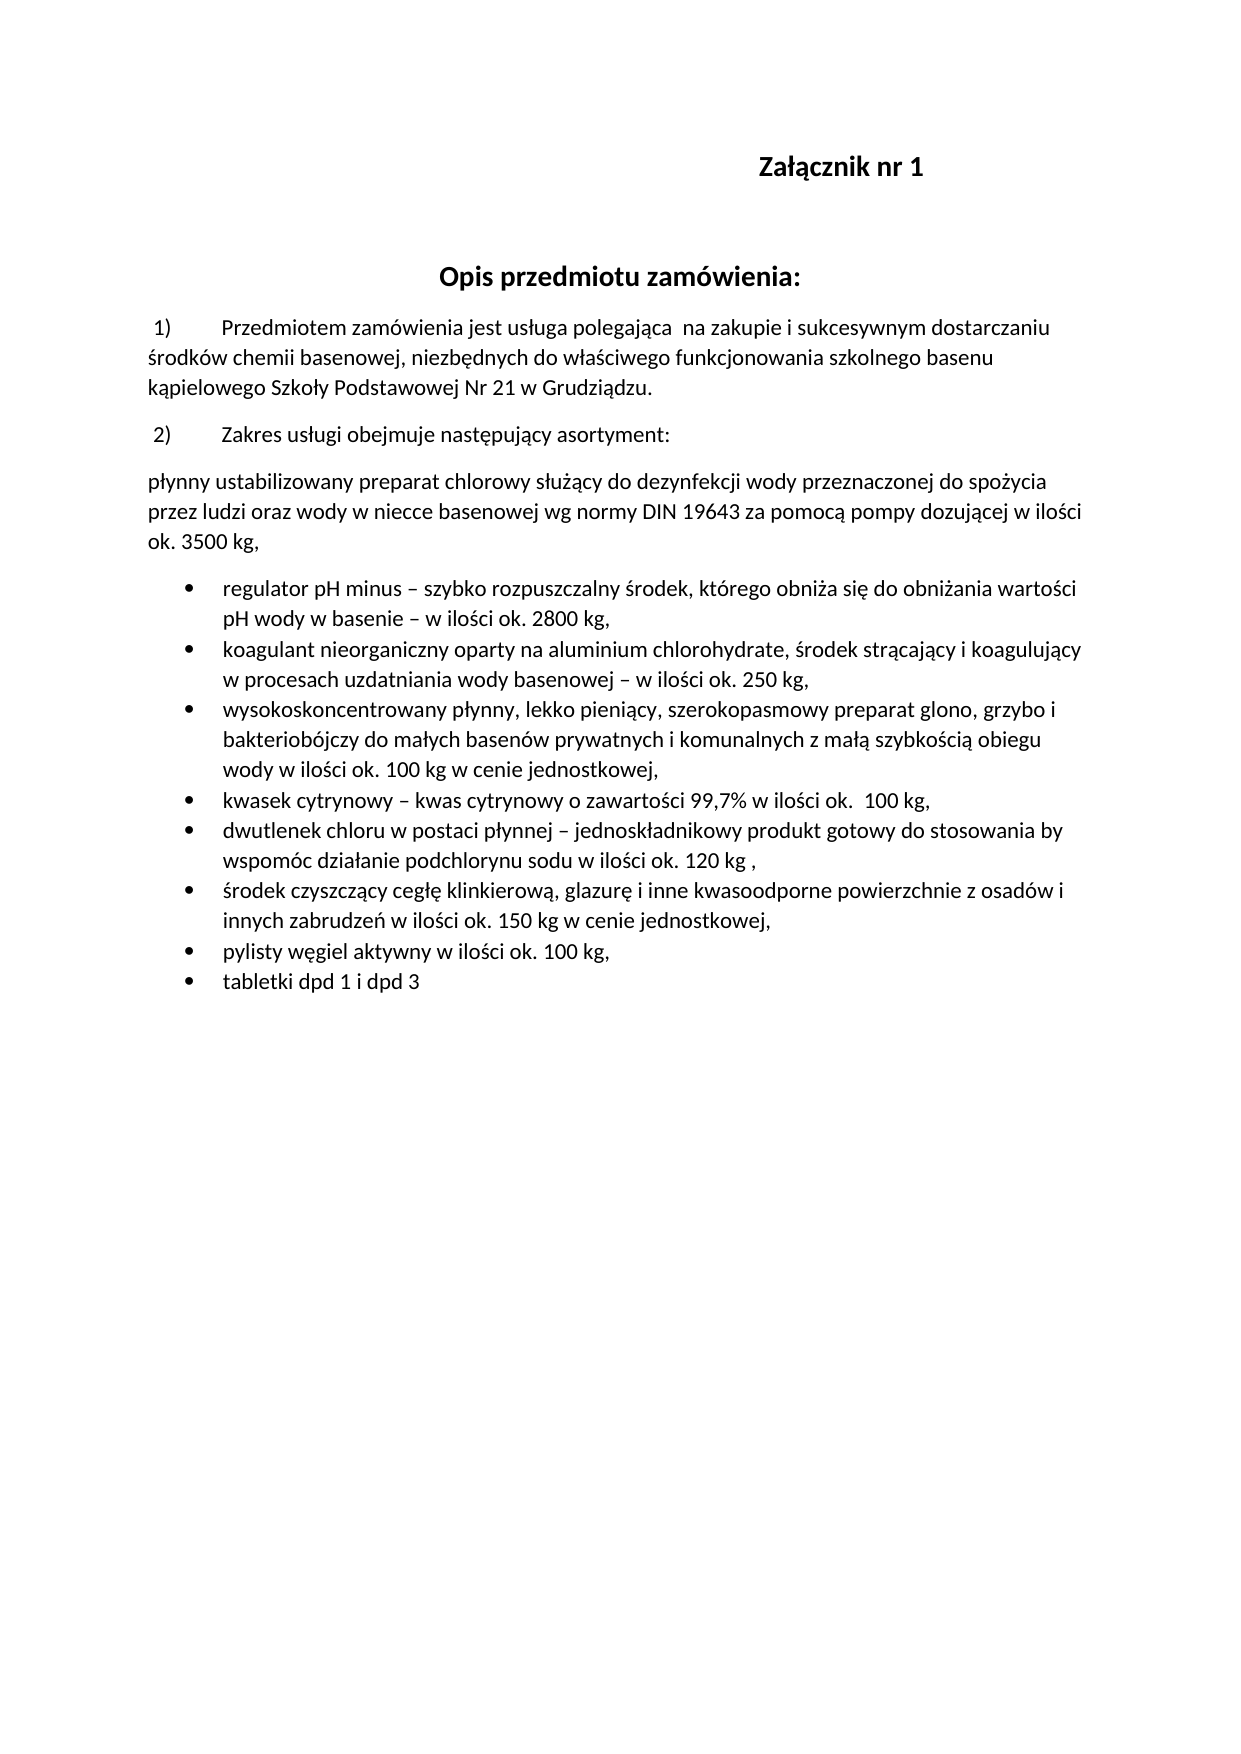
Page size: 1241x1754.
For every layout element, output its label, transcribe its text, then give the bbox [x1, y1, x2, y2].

text płynny ustabilizowany preparat chlorowy służący do dezynfekcji wody przeznaczonej do spożycia przez ludzi oraz wody w niecce basenowej wg normy DIN 19643 za pomocą pompy dozującej w ilości ok. 3500 kg, [148, 467, 1093, 556]
list dwutlenek chloru w postaci płynnej – jednoskładnikowy produkt gotowy do stosowania by wspomóc działanie podchlorynu sodu w ilości ok. 120 kg , [185, 816, 1093, 874]
list koagulant nieorganiczny oparty na aluminium chlorohydrate, środek strącający i koagulujący w procesach uzdatniania wody basenowej – w ilości ok. 250 kg, [185, 635, 1093, 693]
text 1) Przedmiotem zamówienia jest usługa polegająca na zakupie i sukcesywnym dostarczaniu środków chemii basenowej, niezbędnych do właściwego funkcjonowania szkolnego basenu kąpielowego Szkoły Podstawowej Nr 21 w Grudziądzu. [148, 313, 1093, 401]
list środek czyszczący cegłę klinkierową, glazurę i inne kwasoodporne powierzchnie z osadów i innych zabrudzeń w ilości ok. 150 kg w cenie jednostkowej, [185, 876, 1093, 935]
text Opis przedmiotu zamówienia: [148, 258, 1093, 293]
text Załącznik nr 1 [516, 148, 1093, 183]
text 2) Zakres usługi obejmuje następujący asortyment: [148, 420, 1093, 448]
list regulator pH minus – szybko rozpuszczalny środek, którego obniża się do obniżania wartości pH wody w basenie – w ilości ok. 2800 kg, [185, 574, 1093, 633]
list kwasek cytrynowy – kwas cytrynowy o zawartości 99,7% w ilości ok. 100 kg, [185, 786, 1093, 814]
list tabletki dpd 1 i dpd 3 [185, 967, 1093, 995]
list wysokoskoncentrowany płynny, lekko pieniący, szerokopasmowy preparat glono, grzybo i bakteriobójczy do małych basenów prywatnych i komunalnych z małą szybkością obiegu wody w ilości ok. 100 kg w cenie jednostkowej, [185, 695, 1093, 784]
list pylisty węgiel aktywny w ilości ok. 100 kg, [185, 937, 1093, 965]
